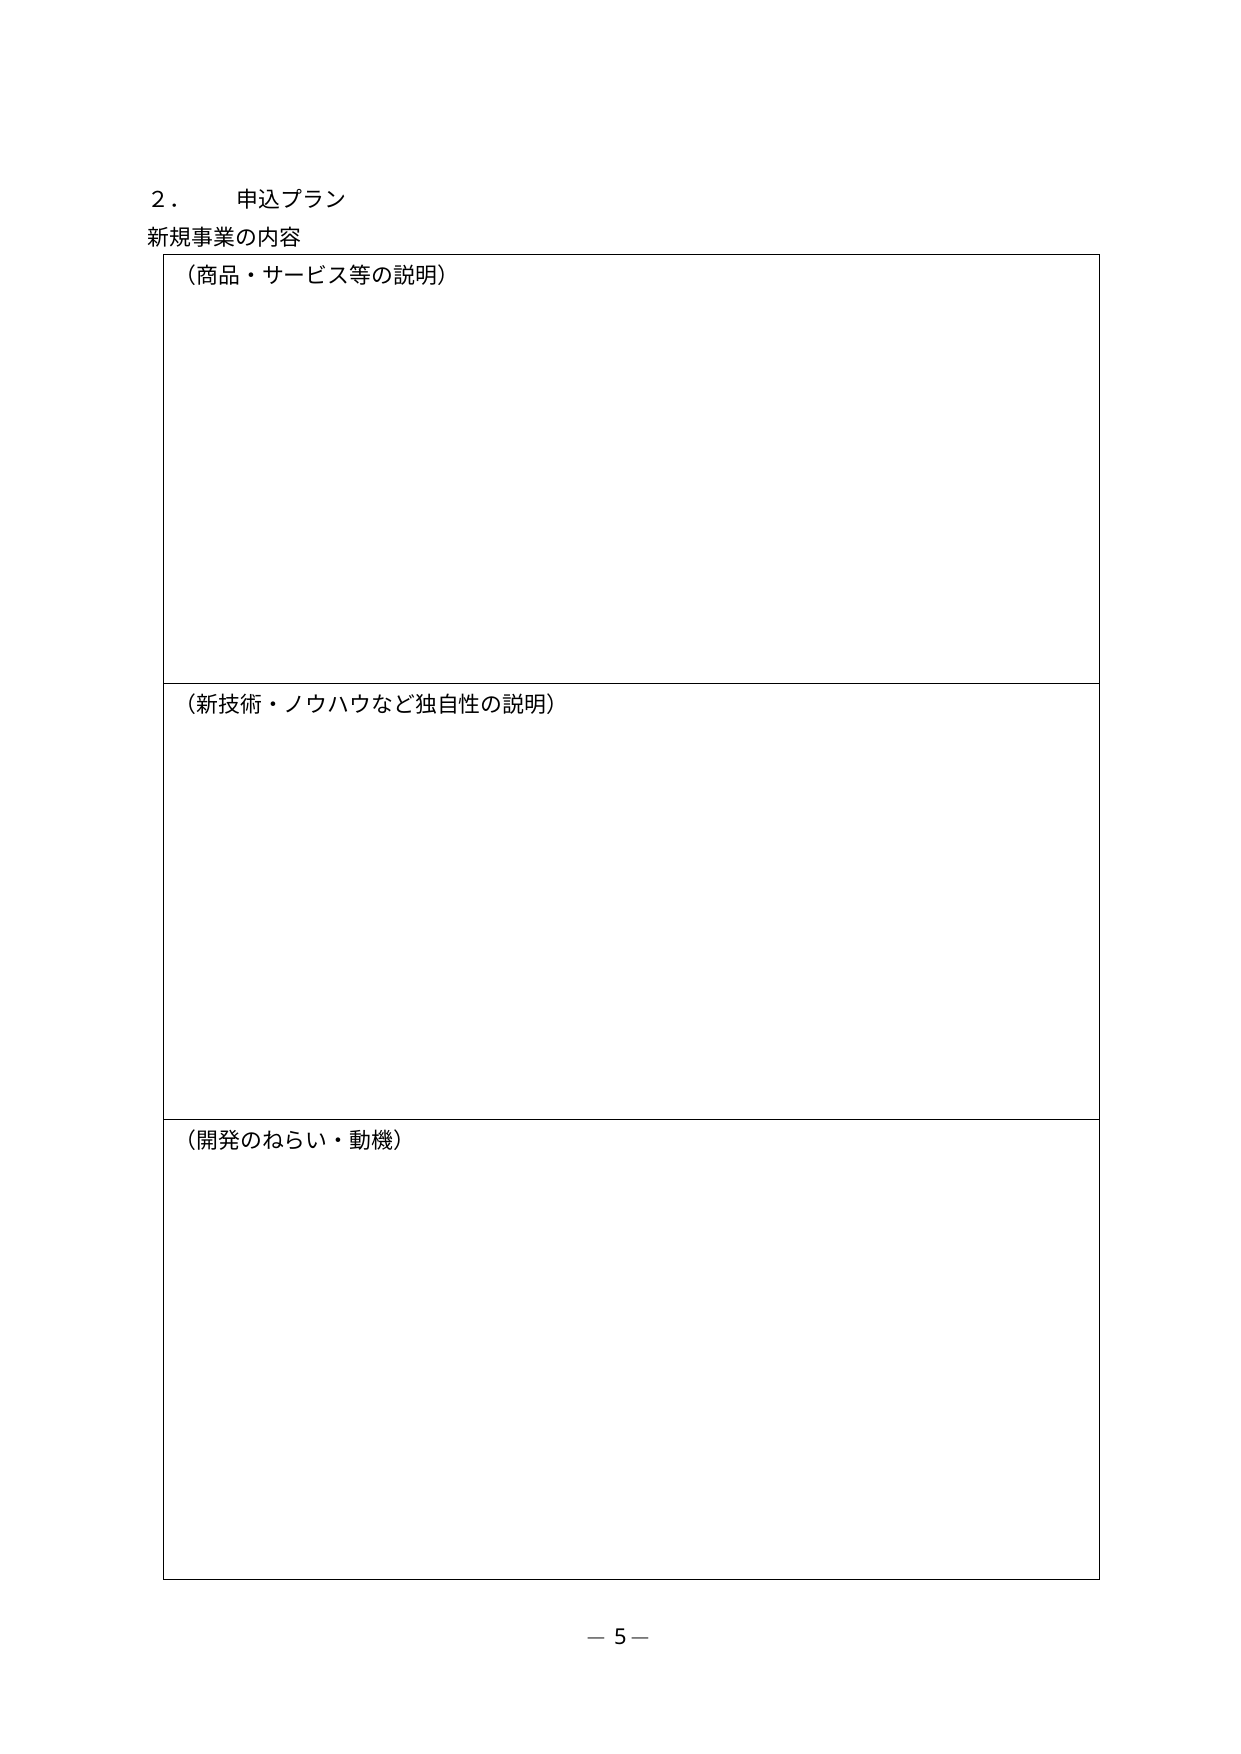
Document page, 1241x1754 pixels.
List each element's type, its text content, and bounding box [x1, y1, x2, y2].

text 新規事業の内容 [148, 217, 1092, 254]
table_cell （開発のねらい・動機） [164, 1120, 1099, 1579]
list 申込プラン [148, 179, 1092, 217]
table_header （商品・サービス等の説明） [164, 255, 1099, 683]
table_cell （新技術・ノウハウなど独自性の説明） [164, 684, 1099, 1119]
